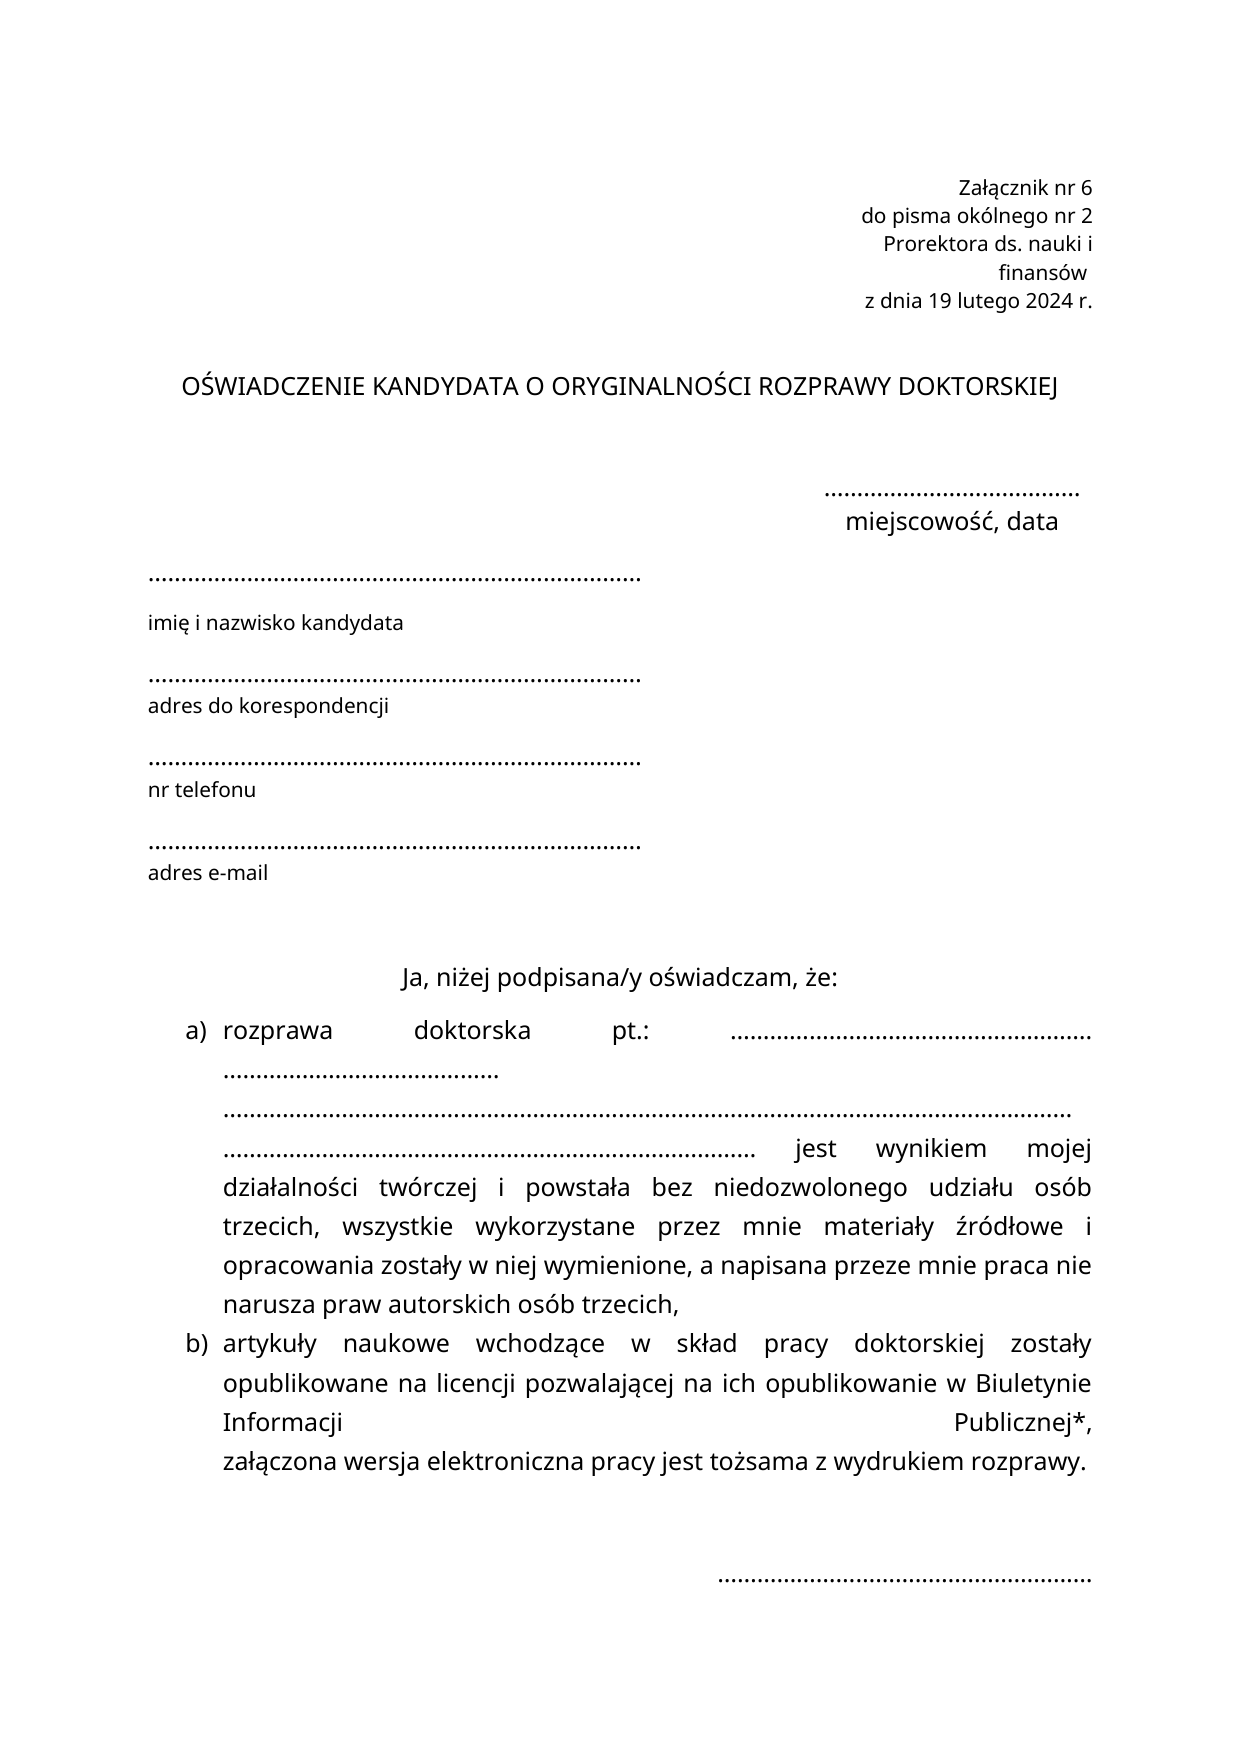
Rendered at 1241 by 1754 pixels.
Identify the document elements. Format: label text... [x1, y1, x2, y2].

text ………………………………………………… [148, 1555, 1093, 1589]
text OŚWIADCZENIE KANDYDATA O ORYGINALNOŚCI ROZPRAWY DOKTORSKIEJ [148, 368, 1093, 402]
text imię i nazwisko kandydata [148, 608, 1093, 636]
text ………………………………………………………………… adres do korespondencji [148, 655, 1093, 720]
text ………………………………………………………………… adres e-mail [148, 822, 1093, 887]
text Ja, niżej podpisana/y oświadczam, że: [148, 959, 1093, 993]
text ………………………………………………………………… nr telefonu [148, 739, 1093, 803]
subtitle Załącznik nr 6 do pisma okólnego nr 2 Prorektora ds. nauki i finansów z dnia 19 lutego 2024 r. [811, 173, 1093, 315]
list artykuły naukowe wchodzące w skład pracy doktorskiej zostały opublikowane na licencji pozwalającej na ich opublikowanie w Biuletynie Informacji Publicznej*, załączona wersja elektroniczna pracy jest tożsama z wydrukiem rozprawy. [185, 1326, 1093, 1478]
text ………………………………………………………………… [148, 554, 1093, 588]
list rozprawa doktorska pt.: ……………………………………………….…………………………………… ………………………………………………………………………………………………………………………………………………………………………………………… jest wynikiem mojej działalności twórczej i powstała bez niedozwolonego udziału osób trzecich, wszystkie wykorzystane przez mnie materiały źródłowe i opracowania zostały w niej wymienione, a napisana przeze mnie praca nie narusza praw autorskich osób trzecich, [185, 1013, 1093, 1321]
text ………………………………… miejscowość, data [811, 470, 1093, 538]
